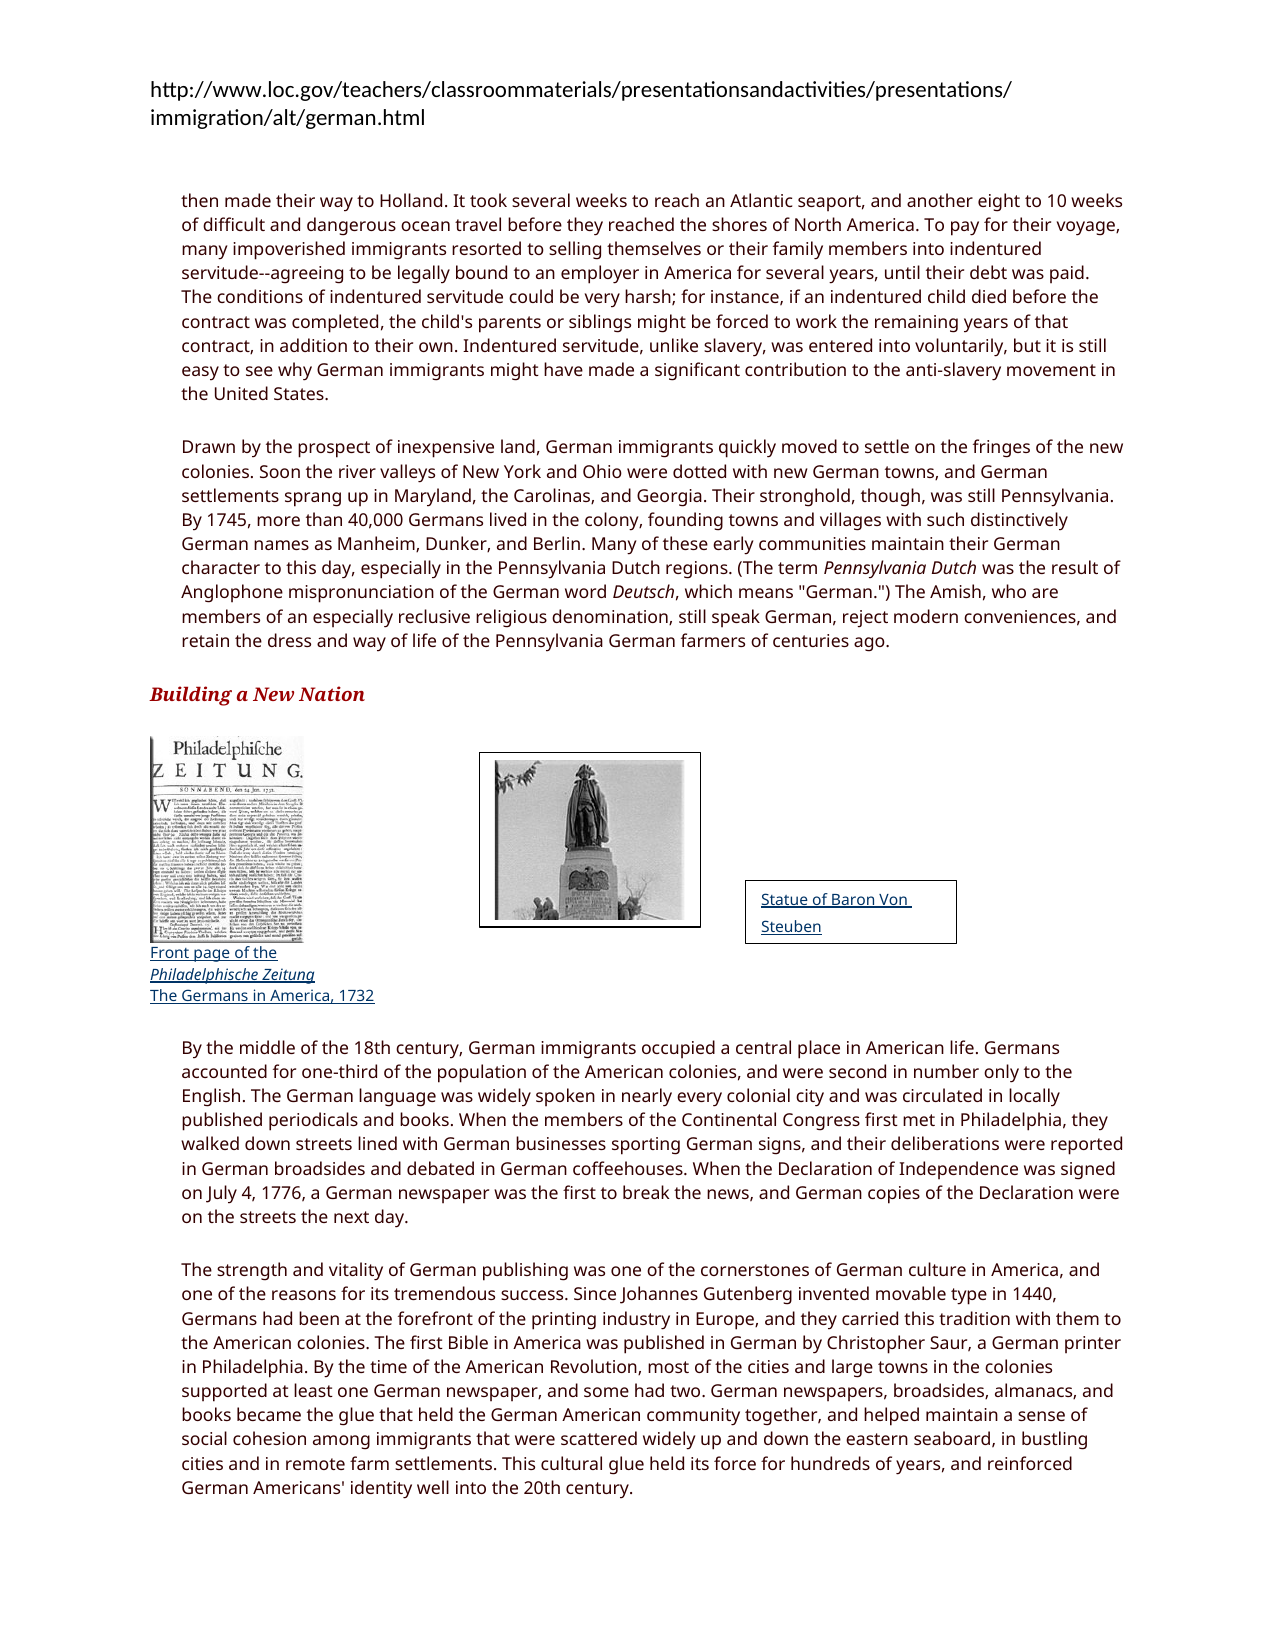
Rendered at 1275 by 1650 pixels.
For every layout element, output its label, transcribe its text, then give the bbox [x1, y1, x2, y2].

picture [150, 736, 305, 943]
text The strength and vitality of German publishing was one of the cornerstones of German culture in America, and one of the reasons for its tremendous success. Since Johannes Gutenberg invented movable type in 1440, Germans had been at the forefront of the printing industry in Europe, and they carried this tradition with them to the American colonies. The first Bible in America was published in German by Christopher Saur, a German printer in Philadelphia. By the time of the American Revolution, most of the cities and large towns in the colonies supported at least one German newspaper, and some had two. German newspapers, broadsides, almanacs, and books became the glue that held the German American community together, and helped maintain a sense of social cohesion among immigrants that were scattered widely up and down the eastern seaboard, in bustling cities and in remote farm settlements. This cultural glue held its force for hundreds of years, and reinforced German Americans' identity well into the 20th century. [181, 1258, 1125, 1499]
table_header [150, 159, 1125, 652]
text By the middle of the 18th century, German immigrants occupied a central place in American life. Germans accounted for one-third of the population of the American colonies, and were second in number only to the English. The German language was widely spoken in nearly every colonial city and was circulated in locally published periodicals and books. When the members of the Continental Congress first met in Philadelphia, they walked down streets lined with German businesses sporting German signs, and their deliberations were reported in German broadsides and debated in German coffeehouses. When the Declaration of Independence was signed on July 4, 1776, a German newspaper was the first to break the news, and German copies of the Declaration were on the streets the next day. [181, 1035, 1125, 1228]
picture [494, 760, 685, 920]
text Front page of the Philadelphische Zeitung The Germans in America, 1732 [150, 736, 1125, 1006]
text Building a New Nation [150, 682, 1125, 707]
